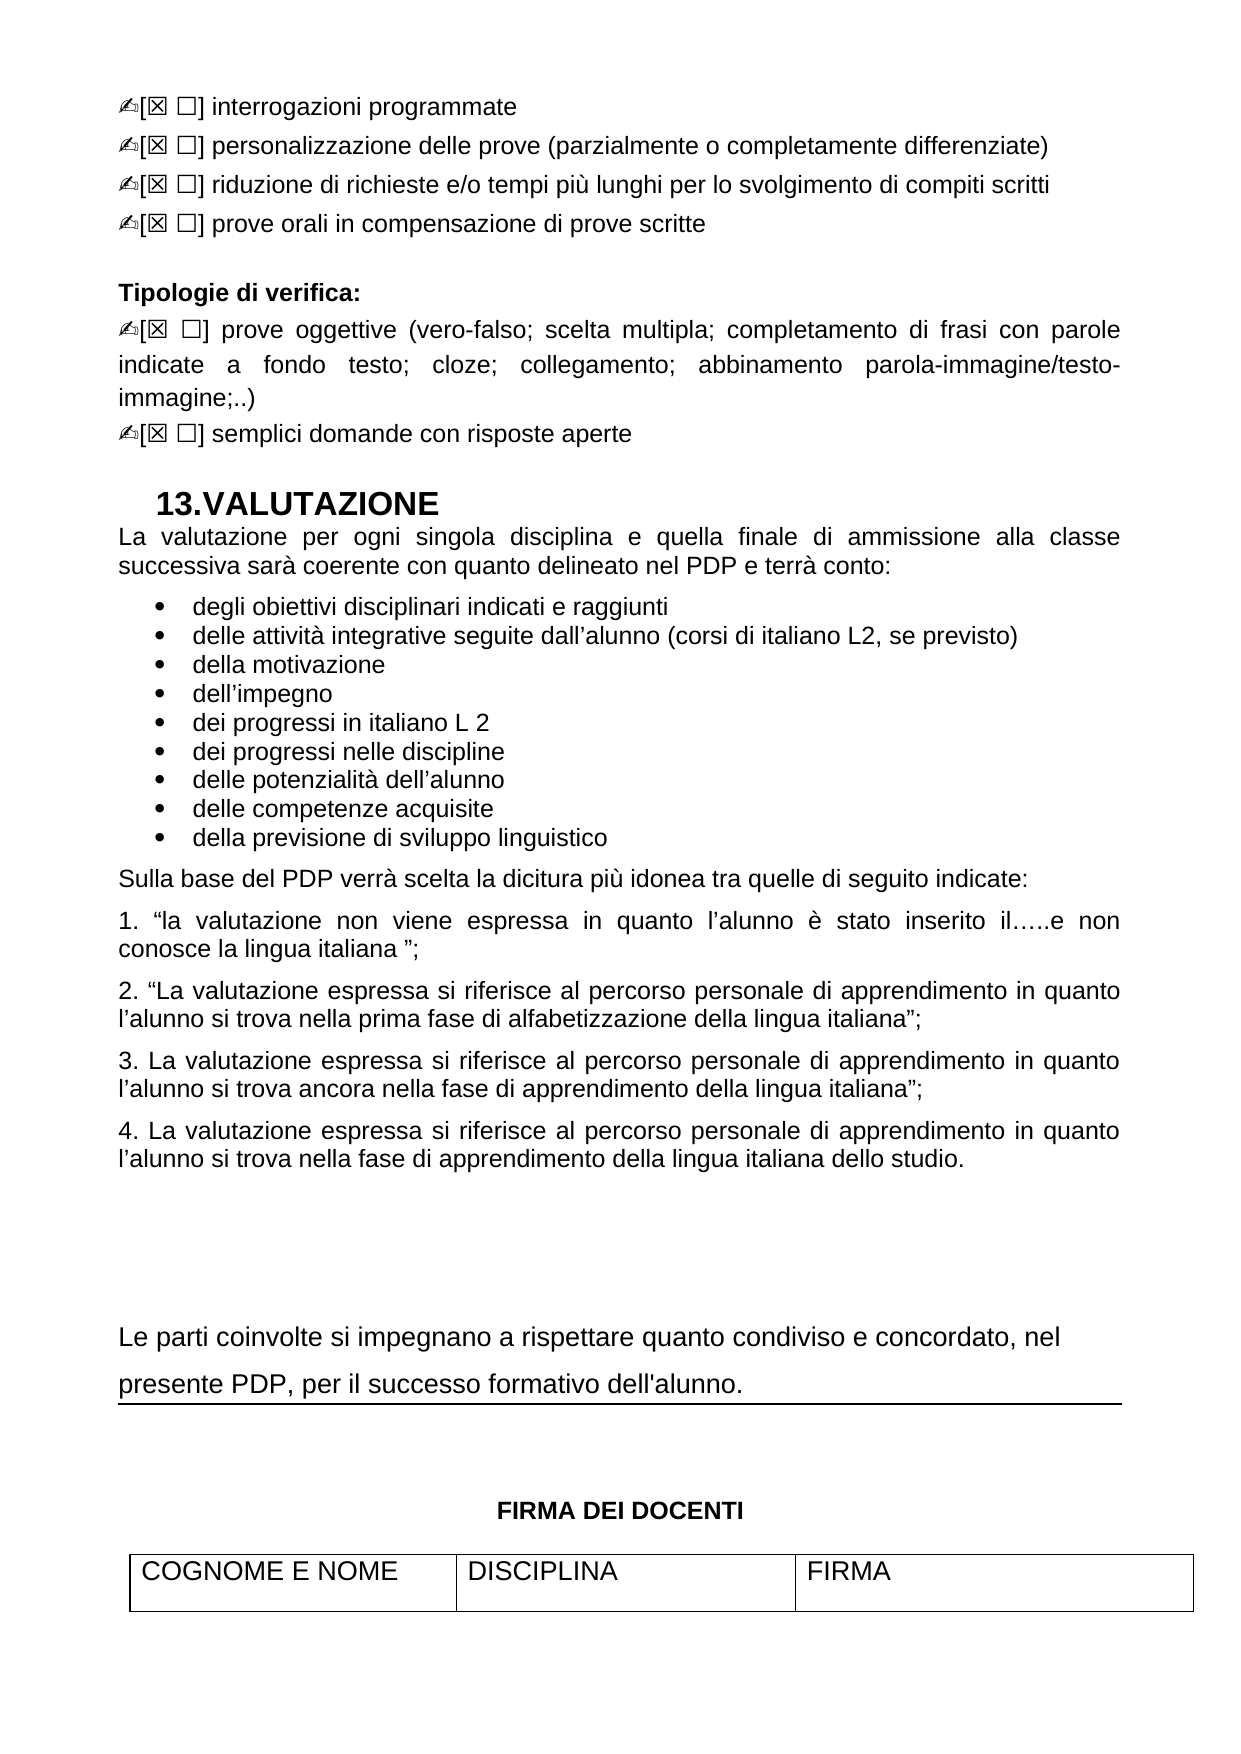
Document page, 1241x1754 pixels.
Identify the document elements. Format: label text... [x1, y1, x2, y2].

table_header COGNOME E NOME [131, 1555, 456, 1611]
text La valutazione per ogni singola disciplina e quella finale di ammissione alla classe successiva sarà coerente con quanto delineato nel PDP e terrà conto: [118, 522, 1122, 580]
list delle competenze acquisite [155, 794, 1122, 823]
table_header FIRMA [796, 1555, 1193, 1611]
text Le parti coinvolte si impegnano a rispettare quanto condiviso e concordato, nel presente PDP, per il successo formativo dell'alunno. [118, 1321, 1122, 1403]
list dei progressi in italiano L 2 [155, 708, 1122, 736]
text 4. La valutazione espressa si riferisce al percorso personale di apprendimento in quanto l’alunno si trova nella fase di apprendimento della lingua italiana dello studio. [118, 1116, 1122, 1173]
list delle attività integrative seguite dall’alunno (corsi di italiano L2, se previsto) [155, 621, 1122, 650]
text ✍[☒ ☐] riduzione di richieste e/o tempi più lunghi per lo svolgimento di compiti scritti [118, 167, 1122, 201]
text ✍[☒ ☐] prove oggettive (vero-falso; scelta multipla; completamento di frasi con parole indicate a fondo testo; cloze; collegamento; abbinamento parola-immagine/testo-immagine;..) [118, 311, 1122, 411]
text 3. La valutazione espressa si riferisce al percorso personale di apprendimento in quanto l’alunno si trova ancora nella fase di apprendimento della lingua italiana”; [118, 1046, 1122, 1103]
list degli obiettivi disciplinari indicati e raggiunti [155, 592, 1122, 621]
text ✍[☒ ☐] semplici domande con risposte aperte [118, 416, 1122, 450]
text ✍[☒ ☐] personalizzazione delle prove (parzialmente o completamente differenziate) [118, 128, 1122, 162]
list dei progressi nelle discipline [155, 736, 1122, 765]
text ✍[☒ ☐] prove orali in compensazione di prove scritte [118, 206, 1122, 240]
text 1. “la valutazione non viene espressa in quanto l’alunno è stato inserito il…..e non conosce la lingua italiana ”; [118, 906, 1122, 963]
list della motivazione [155, 650, 1122, 679]
text FIRMA DEI DOCENTI [118, 1496, 1122, 1524]
subtitle VALUTAZIONE [156, 484, 1122, 522]
list della previsione di sviluppo linguistico [155, 823, 1122, 852]
text ✍[☒ ☐] interrogazioni programmate [118, 89, 1122, 123]
list delle potenzialità dell’alunno [155, 765, 1122, 794]
text Sulla base del PDP verrà scelta la dicitura più idonea tra quelle di seguito indicate: [118, 864, 1122, 893]
list dell’impegno [155, 679, 1122, 708]
text 2. “La valutazione espressa si riferisce al percorso personale di apprendimento in quanto l’alunno si trova nella prima fase di alfabetizzazione della lingua italiana”; [118, 976, 1122, 1033]
text Tipologie di verifica: [118, 278, 1122, 307]
table_header DISCIPLINA [457, 1555, 795, 1611]
